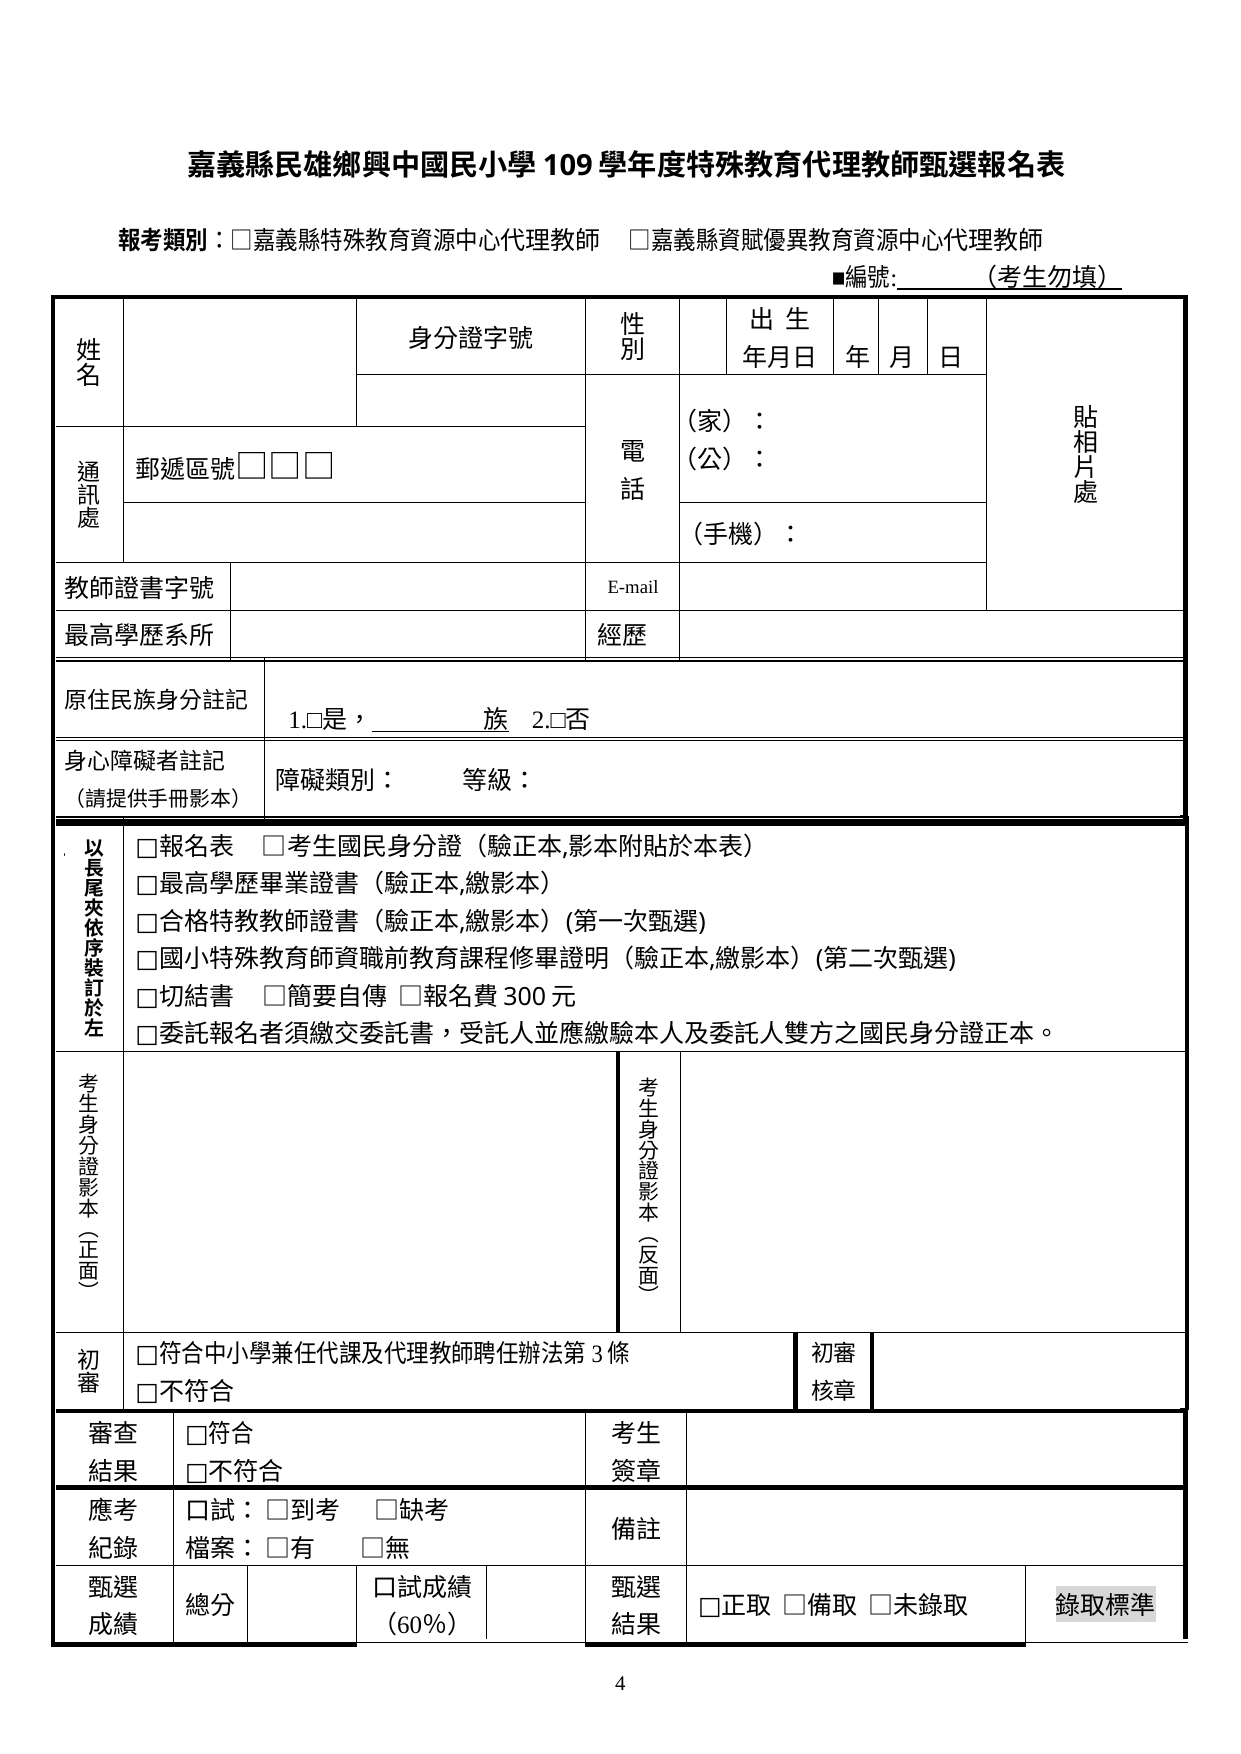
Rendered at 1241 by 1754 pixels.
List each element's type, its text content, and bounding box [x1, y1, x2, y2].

table_cell 應考 紀錄 [55, 1486, 173, 1565]
table_cell （手機）： [680, 503, 986, 562]
table_cell 通訊處 [55, 427, 123, 562]
table_cell □符合中小學兼任代課及代理教師聘任辦法第3條 □不符合 [124, 1333, 793, 1408]
table_header [124, 299, 356, 426]
table_cell [681, 1052, 1185, 1332]
table_header 姓名 [55, 299, 123, 426]
table_cell E-mail [586, 563, 679, 610]
table_header 貼相片處 [987, 299, 1183, 610]
table_cell [687, 1413, 1183, 1485]
table_cell 身心障礙者註記 （請提供手冊影本） [55, 741, 264, 816]
table_cell 總分 [174, 1566, 247, 1642]
table_cell 考生 簽章 [586, 1413, 686, 1485]
table_cell [687, 1490, 1183, 1565]
table_cell [874, 1333, 1185, 1408]
table_cell 電話 [586, 375, 679, 562]
table_cell [357, 375, 585, 426]
text 報考類別：□嘉義縣特殊教育資源中心代理教師 □嘉義縣資賦優異教育資源中心代理教師 [118, 219, 1122, 257]
table_cell 初審核章 [798, 1333, 870, 1408]
table_cell 障礙類別： 等級： [265, 741, 1183, 816]
table_cell [680, 563, 986, 610]
table_cell [124, 503, 585, 562]
table_cell 郵遞區號□□□ [124, 427, 585, 502]
text ■編號: （考生勿填） [227, 257, 1122, 294]
table_cell 經歷 [586, 611, 679, 657]
table_cell 口試： □到考 □缺考 檔案： □有 □無 [174, 1490, 585, 1565]
table_header [680, 299, 726, 374]
table_cell 1.□是， 族 2.□否 [265, 662, 907, 736]
table_cell [680, 611, 1183, 657]
table_cell 以長尾夾依序裝訂於左上角 [55, 820, 123, 1051]
table_cell 甄選 結果 [586, 1566, 686, 1642]
table_header 年 [834, 299, 878, 374]
table_cell 錄取標準 [1026, 1566, 1186, 1642]
table_cell 初審 [55, 1333, 123, 1408]
table_cell [124, 1052, 616, 1332]
table_header 月 [879, 299, 927, 374]
table_cell 備註 [586, 1490, 686, 1565]
table_header 出 生 年月日 [727, 299, 833, 374]
table_cell 最高學歷系所 [55, 611, 230, 657]
table_cell □正取 □備取 □未錄取 [687, 1566, 1025, 1642]
table_cell 原住民族身分註記 [55, 661, 264, 736]
table_header 性別 [586, 299, 679, 374]
text 嘉義縣民雄鄉興中國民小學109學年度特殊教育代理教師甄選報名表 [130, 126, 1122, 201]
table_header 日 [928, 299, 986, 374]
table_cell [248, 1566, 356, 1642]
table_cell 考生身分證影本（正面） [55, 1052, 123, 1332]
table_cell 考生身分證影本（反面） [620, 1052, 680, 1332]
table_cell [907, 662, 1183, 736]
table_cell （家）： （公）： [680, 375, 986, 502]
table_cell [231, 611, 585, 657]
table_cell 審查 結果 [55, 1410, 173, 1485]
table_cell 甄選 成績 [55, 1566, 173, 1642]
table_cell □報名表 □考生國民身分證（驗正本,影本附貼於本表） □最高學歷畢業證書（驗正本,繳影本） □合格特教教師證書（驗正本,繳影本）(第一次甄選) □國小特殊教育師資職前教育課程修畢證明（驗正本,繳影本）(第二次甄選) □切結書 □簡要自傳 □報名費300元 □委託報名者須繳交委託書，受託人並應繳驗本人及委託人雙方之國民身分證正本。 [124, 826, 1185, 1051]
table_cell □符合 □不符合 [174, 1413, 585, 1485]
table_cell [487, 1566, 585, 1642]
table_cell 口試成績 （60％） [357, 1566, 487, 1642]
table_header 身分證字號 [357, 299, 585, 374]
table_cell [231, 563, 585, 610]
table_cell 教師證書字號 [55, 563, 230, 610]
